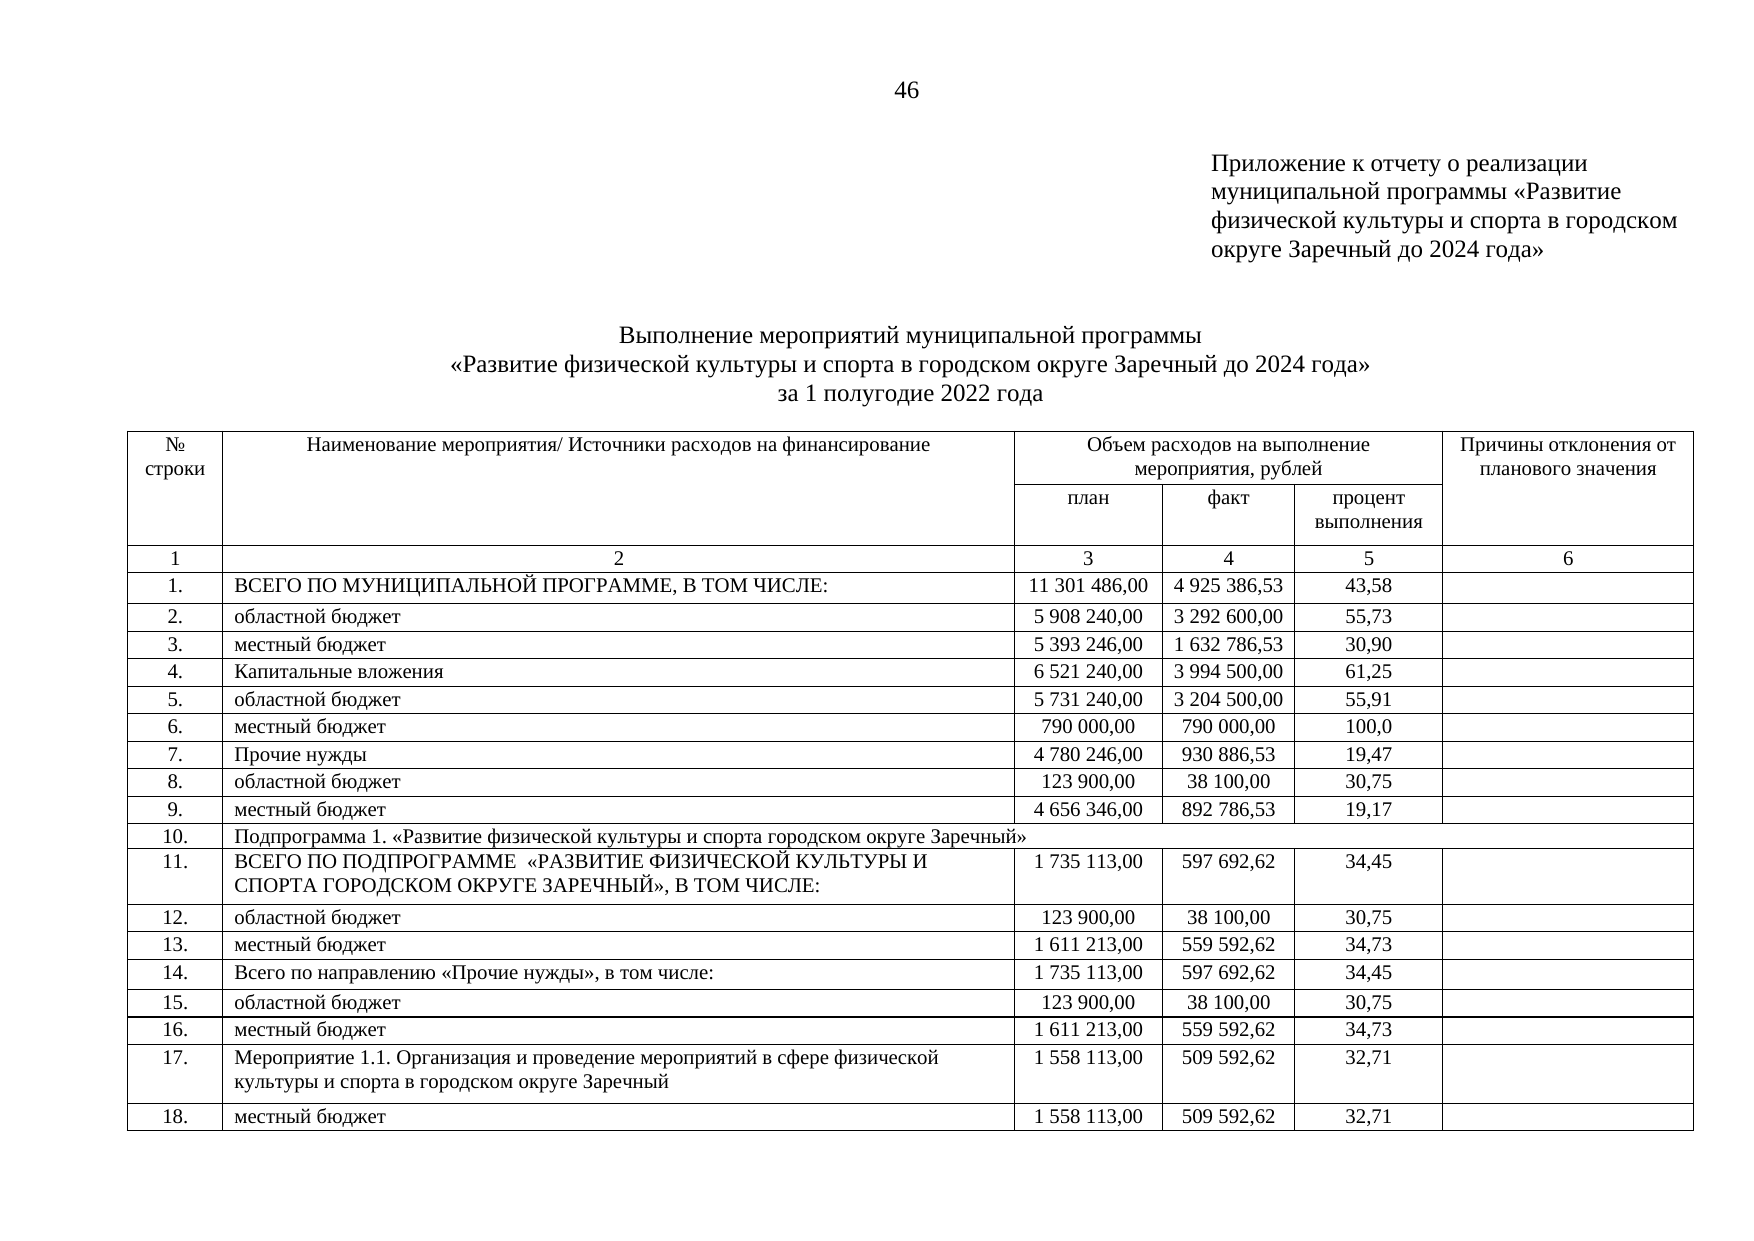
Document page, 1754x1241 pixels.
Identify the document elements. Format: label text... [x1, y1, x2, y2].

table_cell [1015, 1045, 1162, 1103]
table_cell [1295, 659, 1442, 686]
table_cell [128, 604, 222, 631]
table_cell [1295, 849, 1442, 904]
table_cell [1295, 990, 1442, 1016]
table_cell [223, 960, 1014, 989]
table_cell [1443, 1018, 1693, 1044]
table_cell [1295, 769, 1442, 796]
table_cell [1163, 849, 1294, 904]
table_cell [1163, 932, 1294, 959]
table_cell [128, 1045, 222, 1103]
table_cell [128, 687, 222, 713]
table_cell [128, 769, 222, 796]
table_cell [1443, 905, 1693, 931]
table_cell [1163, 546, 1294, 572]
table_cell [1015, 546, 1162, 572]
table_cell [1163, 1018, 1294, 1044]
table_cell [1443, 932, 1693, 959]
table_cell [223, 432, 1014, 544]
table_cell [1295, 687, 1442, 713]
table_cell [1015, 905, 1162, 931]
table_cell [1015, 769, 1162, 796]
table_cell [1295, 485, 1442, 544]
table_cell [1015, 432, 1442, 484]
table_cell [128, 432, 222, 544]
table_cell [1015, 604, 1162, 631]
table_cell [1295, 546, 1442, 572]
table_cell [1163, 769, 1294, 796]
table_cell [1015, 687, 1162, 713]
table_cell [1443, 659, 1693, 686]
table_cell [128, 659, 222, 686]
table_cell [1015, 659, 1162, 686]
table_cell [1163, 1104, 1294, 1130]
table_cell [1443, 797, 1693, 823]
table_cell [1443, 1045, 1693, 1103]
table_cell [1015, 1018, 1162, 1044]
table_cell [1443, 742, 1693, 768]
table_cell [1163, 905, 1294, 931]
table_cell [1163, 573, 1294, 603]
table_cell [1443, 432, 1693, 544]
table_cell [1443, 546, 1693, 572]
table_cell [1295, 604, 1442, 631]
text Приложение к отчету о реализации муниципальной программы «Развитие физической культуры и спорта в городском округе Заречный до 2024 года» [1211, 148, 1695, 263]
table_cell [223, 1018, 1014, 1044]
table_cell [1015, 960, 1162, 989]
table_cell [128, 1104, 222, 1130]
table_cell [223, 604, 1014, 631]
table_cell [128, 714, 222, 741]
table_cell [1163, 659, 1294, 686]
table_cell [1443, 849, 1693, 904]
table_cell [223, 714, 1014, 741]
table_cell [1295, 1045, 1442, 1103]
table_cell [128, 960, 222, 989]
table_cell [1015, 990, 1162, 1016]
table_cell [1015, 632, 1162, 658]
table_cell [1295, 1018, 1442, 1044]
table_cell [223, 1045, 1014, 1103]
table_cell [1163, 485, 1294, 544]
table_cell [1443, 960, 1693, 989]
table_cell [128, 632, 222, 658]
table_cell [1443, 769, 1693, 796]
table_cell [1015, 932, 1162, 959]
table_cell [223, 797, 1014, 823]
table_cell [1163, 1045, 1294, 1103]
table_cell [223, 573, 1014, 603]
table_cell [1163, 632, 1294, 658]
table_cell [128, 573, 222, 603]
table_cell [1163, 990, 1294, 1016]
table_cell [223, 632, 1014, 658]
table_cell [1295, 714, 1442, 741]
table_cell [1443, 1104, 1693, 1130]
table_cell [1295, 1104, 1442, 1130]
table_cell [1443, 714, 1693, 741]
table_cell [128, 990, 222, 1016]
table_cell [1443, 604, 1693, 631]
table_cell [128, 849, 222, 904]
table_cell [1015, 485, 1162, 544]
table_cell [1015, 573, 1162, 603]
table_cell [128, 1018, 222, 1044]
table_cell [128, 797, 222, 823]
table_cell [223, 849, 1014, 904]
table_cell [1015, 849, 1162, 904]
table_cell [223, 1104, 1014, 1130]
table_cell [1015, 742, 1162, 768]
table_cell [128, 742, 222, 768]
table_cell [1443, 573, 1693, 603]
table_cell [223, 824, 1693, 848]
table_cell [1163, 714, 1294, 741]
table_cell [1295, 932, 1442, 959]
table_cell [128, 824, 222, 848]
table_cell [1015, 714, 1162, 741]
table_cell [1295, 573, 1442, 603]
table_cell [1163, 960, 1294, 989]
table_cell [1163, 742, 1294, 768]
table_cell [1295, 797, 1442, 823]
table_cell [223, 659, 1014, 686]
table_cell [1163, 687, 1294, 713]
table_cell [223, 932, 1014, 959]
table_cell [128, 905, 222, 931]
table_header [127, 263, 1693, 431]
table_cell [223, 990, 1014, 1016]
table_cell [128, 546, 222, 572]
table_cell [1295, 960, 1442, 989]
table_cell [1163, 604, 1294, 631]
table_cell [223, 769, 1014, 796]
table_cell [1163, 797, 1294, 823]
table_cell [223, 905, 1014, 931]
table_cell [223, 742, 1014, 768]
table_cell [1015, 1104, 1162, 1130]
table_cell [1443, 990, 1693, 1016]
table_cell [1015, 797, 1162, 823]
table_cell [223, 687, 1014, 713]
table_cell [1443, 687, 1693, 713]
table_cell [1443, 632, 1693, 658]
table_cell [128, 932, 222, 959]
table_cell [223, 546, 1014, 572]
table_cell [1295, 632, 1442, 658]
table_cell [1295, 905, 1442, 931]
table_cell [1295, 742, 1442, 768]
